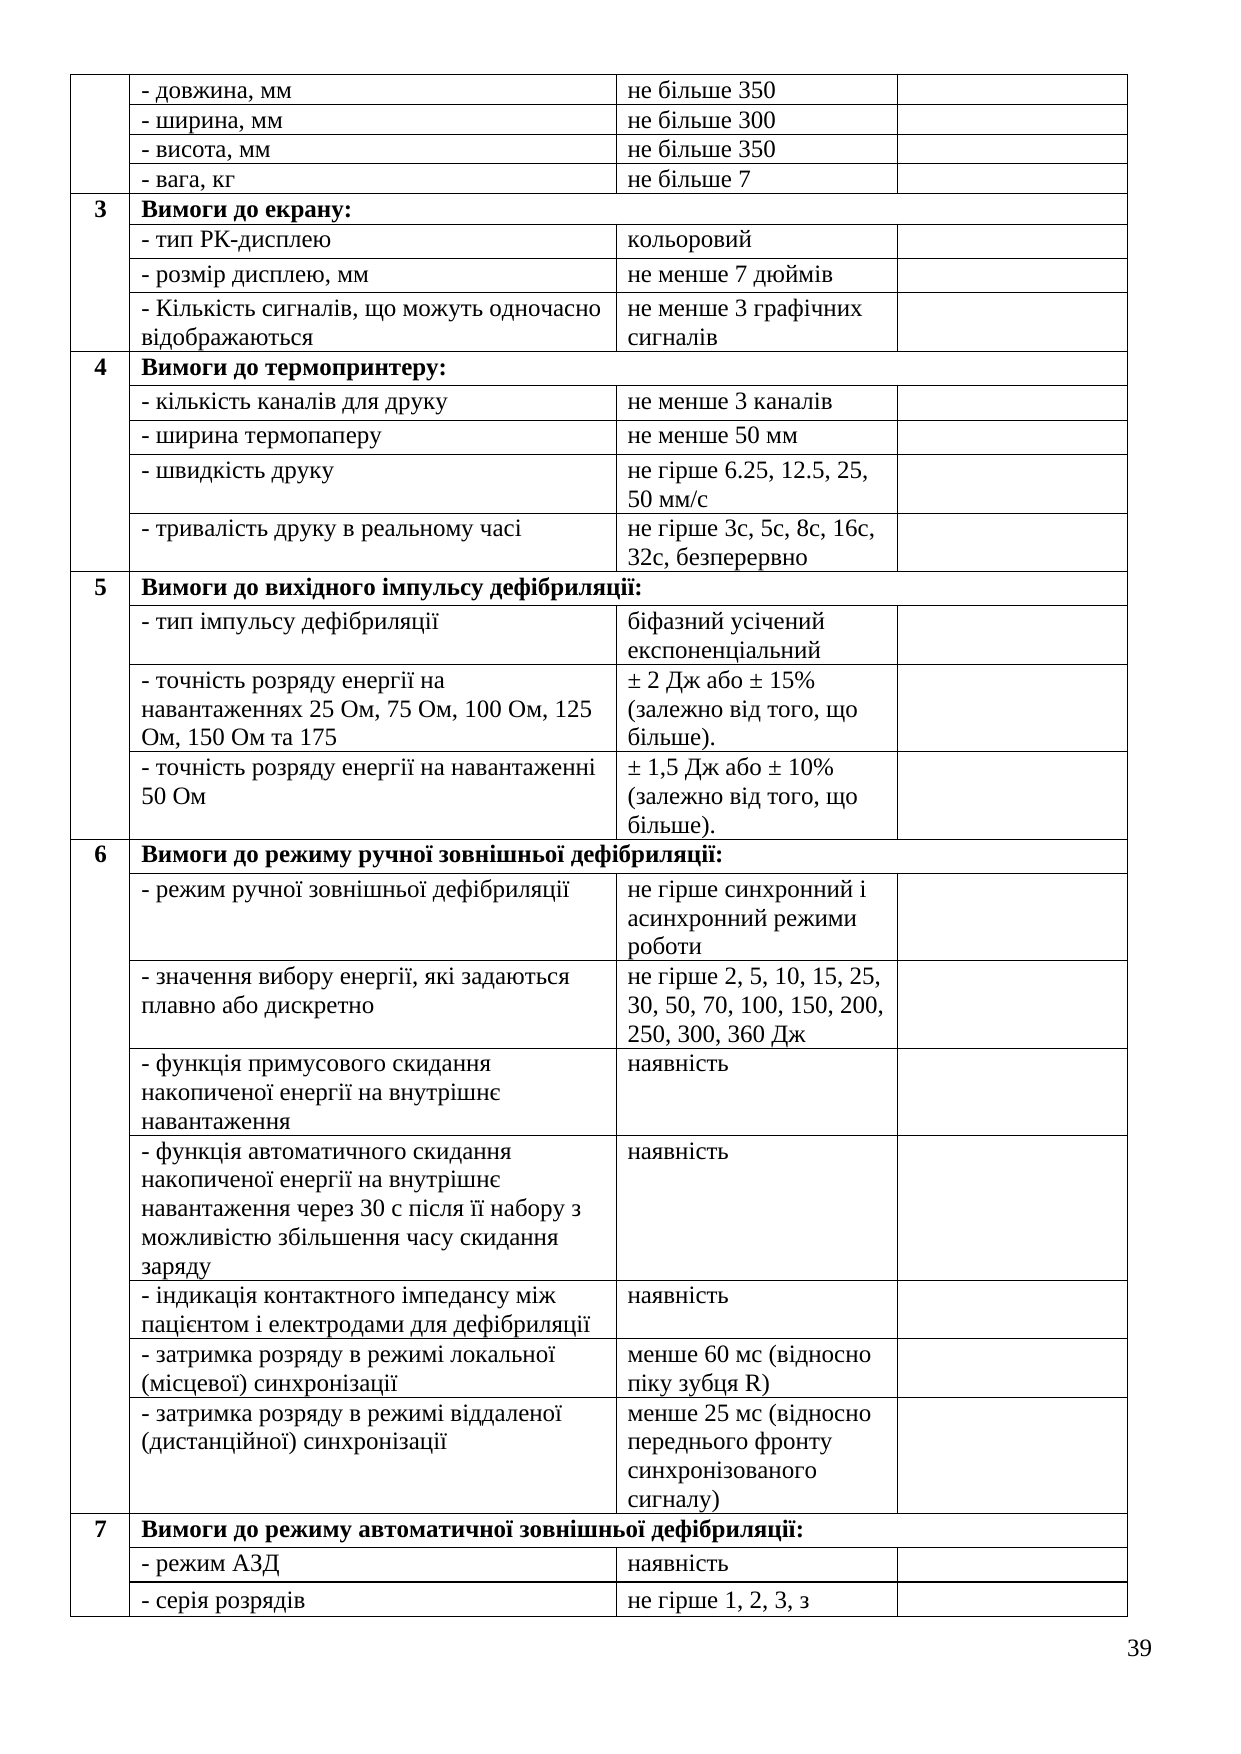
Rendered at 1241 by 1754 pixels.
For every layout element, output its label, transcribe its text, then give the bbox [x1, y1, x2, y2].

table_cell - режим АЗД [130, 1548, 616, 1581]
table_cell [898, 135, 1127, 163]
table_cell - затримка розряду в режимі віддаленої (дистанційної) синхронізації [130, 1398, 616, 1513]
table_cell наявність [617, 1049, 897, 1135]
table_cell - режим ручної зовнішньої дефібриляції [130, 874, 616, 960]
table_cell - точність розряду енергії на навантаженнях 25 Ом, 75 Ом, 100 Ом, 125 Ом, 150 Ом та 175 [130, 665, 616, 751]
table_cell - тип імпульсу дефібриляції [130, 606, 616, 664]
table_cell кольоровий [617, 225, 897, 258]
table_cell [898, 1281, 1127, 1338]
table_cell [898, 455, 1127, 512]
table_cell - тип РК-дисплею [130, 225, 616, 258]
table_cell Вимоги до термопринтеру: [130, 352, 1127, 385]
table_cell Вимоги до режиму ручної зовнішньої дефібриляції: [130, 840, 1127, 873]
table_cell 5 [71, 572, 129, 838]
table_cell - кількість каналів для друку [130, 386, 616, 419]
table_cell [898, 1136, 1127, 1279]
table_cell - значення вибору енергії, які задаються плавно або дискретно [130, 961, 616, 1047]
table_cell - довжина, мм [130, 75, 616, 104]
table_cell Вимоги до вихідного імпульсу дефібриляції: [130, 572, 1127, 605]
table_cell [898, 1398, 1127, 1513]
table_cell не більше 350 [617, 75, 897, 104]
table_cell ± 2 Дж або ± 15% (залежно від того, що більше). [617, 665, 897, 751]
table_cell не гірше 6.25, 12.5, 25, 50 мм/с [617, 455, 897, 512]
table_cell Вимоги до екрану: [130, 194, 1127, 223]
table_cell - вага, кг [130, 164, 616, 193]
table_cell - Кількість сигналів, що можуть одночасно відображаються [130, 293, 616, 351]
table_cell [898, 1583, 1127, 1616]
table_cell - точність розряду енергії на навантаженні 50 Ом [130, 752, 616, 838]
table_cell [898, 874, 1127, 960]
table_cell не більше 7 [617, 164, 897, 193]
table_cell ± 1,5 Дж або ± 10% (залежно від того, що більше). [617, 752, 897, 838]
table_cell біфазний усічений експоненціальний [617, 606, 897, 664]
table_cell [898, 752, 1127, 838]
table_cell [898, 606, 1127, 664]
table_cell не менше 7 дюймів [617, 259, 897, 292]
table_cell - серія розрядів [130, 1583, 616, 1616]
table_cell - розмір дисплею, мм [130, 259, 616, 292]
table_cell не більше 300 [617, 105, 897, 133]
table_cell 6 [71, 840, 129, 1513]
table_cell 7 [71, 1514, 129, 1616]
table_cell - індикація контактного імпедансу між пацієнтом і електродами для дефібриляції [130, 1281, 616, 1338]
table_cell не менше 3 каналів [617, 386, 897, 419]
table_cell - затримка розряду в режимі локальної (місцевої) синхронізації [130, 1339, 616, 1397]
table_cell [898, 514, 1127, 571]
table_cell не більше 350 [617, 135, 897, 163]
table_cell 4 [71, 352, 129, 571]
table_cell - функція автоматичного скидання накопиченої енергії на внутрішнє навантаження через 30 с після її набору з можливістю збільшення часу скидання заряду [130, 1136, 616, 1279]
table_cell [898, 665, 1127, 751]
table_cell не гірше 2, 5, 10, 15, 25, 30, 50, 70, 100, 150, 200, 250, 300, 360 Дж [617, 961, 897, 1047]
table_cell [898, 961, 1127, 1047]
table_cell не гірше 3с, 5с, 8с, 16с, 32с, безперервно [617, 514, 897, 571]
table_cell Вимоги до режиму автоматичної зовнішньої дефібриляції: [130, 1514, 1127, 1547]
table_cell - тривалість друку в реальному часі [130, 514, 616, 571]
table_cell [898, 1049, 1127, 1135]
table_cell [898, 259, 1127, 292]
table_cell [898, 386, 1127, 419]
table_cell [898, 293, 1127, 351]
table_cell - ширина, мм [130, 105, 616, 133]
table_cell - функція примусового скидання накопиченої енергії на внутрішнє навантаження [130, 1049, 616, 1135]
table_cell наявність [617, 1281, 897, 1338]
table_cell [898, 105, 1127, 133]
table_cell не менше 3 графічних сигналів [617, 293, 897, 351]
table_cell наявність [617, 1136, 897, 1279]
table_cell [898, 225, 1127, 258]
table_cell не менше 50 мм [617, 421, 897, 454]
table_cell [617, 1583, 897, 1616]
table_cell 3 [71, 194, 129, 223]
table_cell [898, 1339, 1127, 1397]
table_cell [71, 75, 129, 193]
table_cell менше 25 мс (відносно переднього фронту синхронізованого сигналу) [617, 1398, 897, 1513]
table_cell - швидкість друку [130, 455, 616, 512]
table_cell менше 60 мс (відносно піку зубця R) [617, 1339, 897, 1397]
table_cell - висота, мм [130, 135, 616, 163]
table_cell наявність [617, 1548, 897, 1581]
table_cell - ширина термопаперу [130, 421, 616, 454]
table_cell [898, 164, 1127, 193]
table_cell [898, 1548, 1127, 1581]
table_cell [898, 421, 1127, 454]
table_cell [898, 75, 1127, 104]
table_cell не гірше синхронний і асинхронний режими роботи [617, 874, 897, 960]
table_cell [71, 224, 129, 351]
